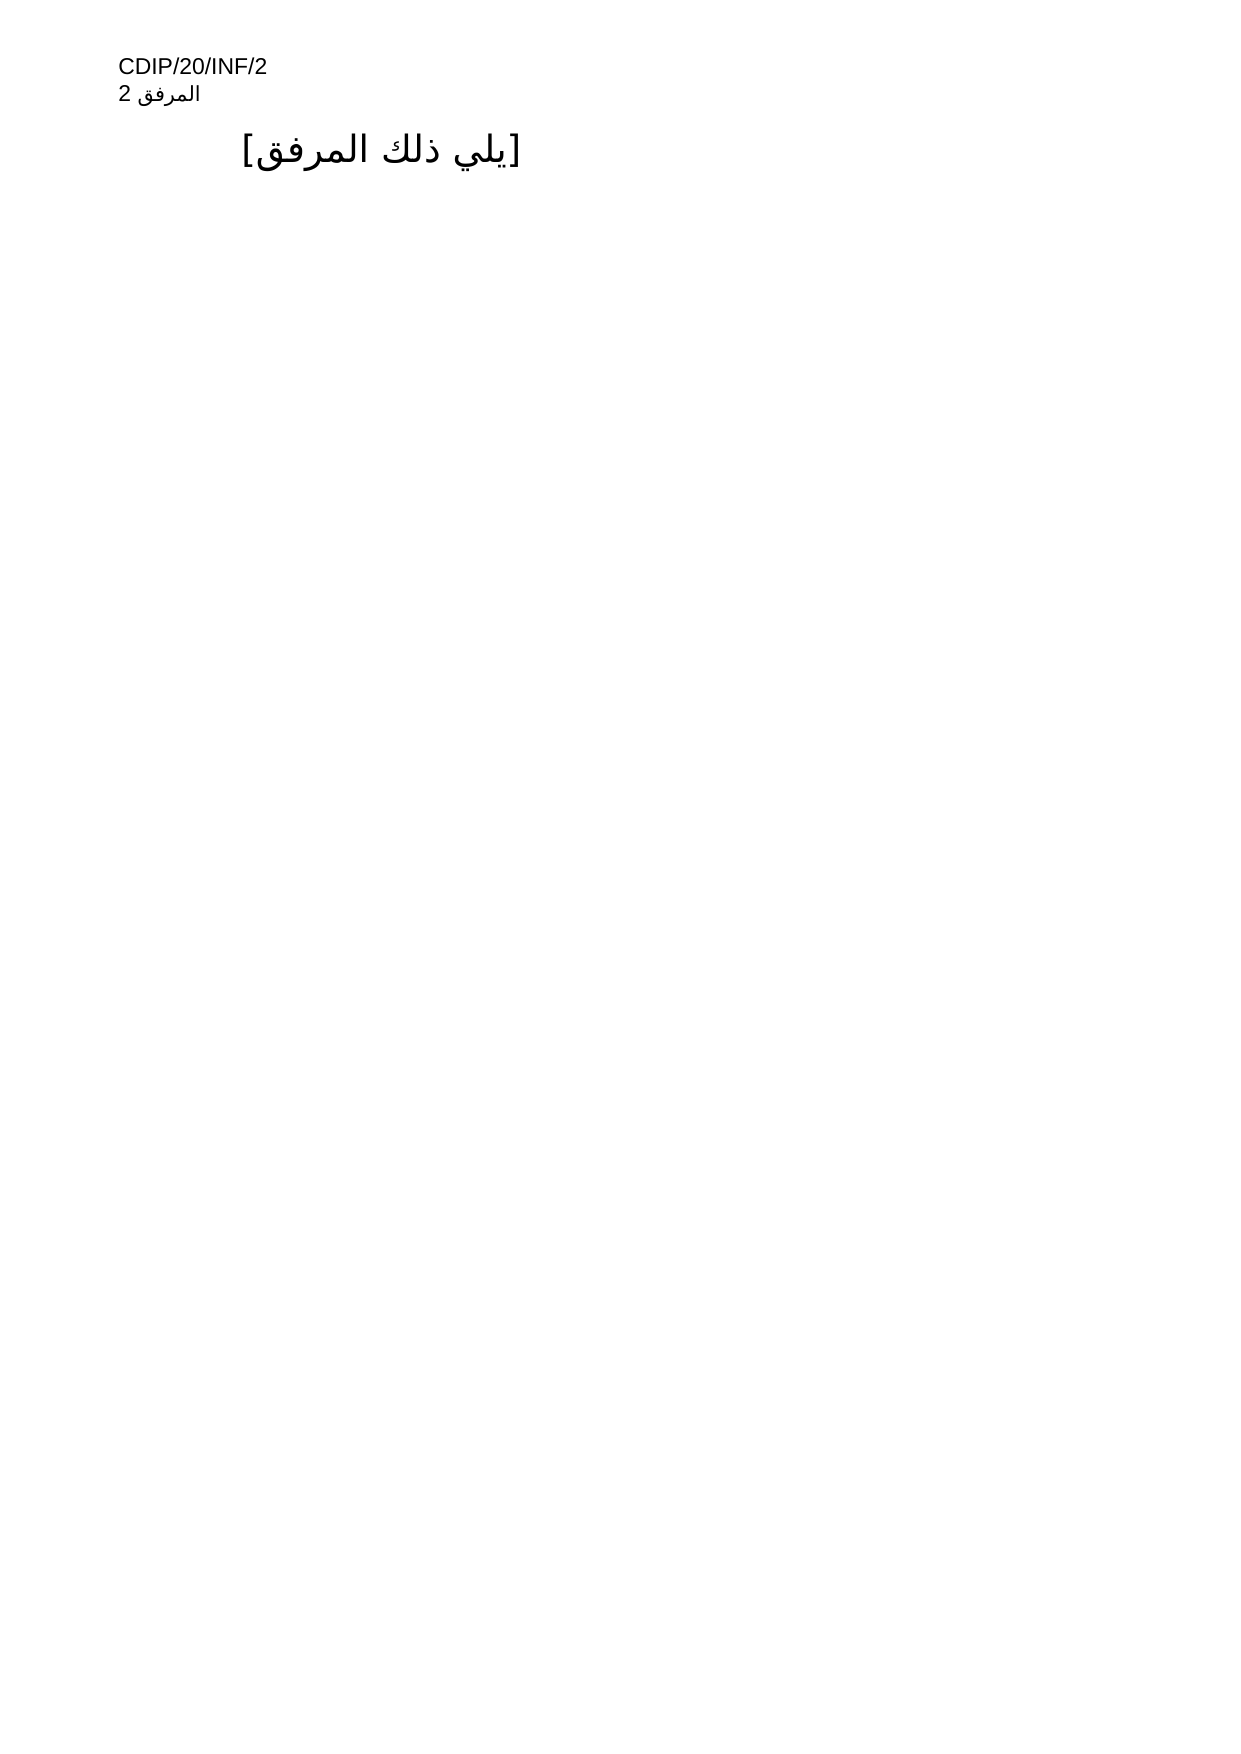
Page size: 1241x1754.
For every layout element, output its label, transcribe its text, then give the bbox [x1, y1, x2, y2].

text [يلي ذلك المرفق] [118, 132, 521, 170]
